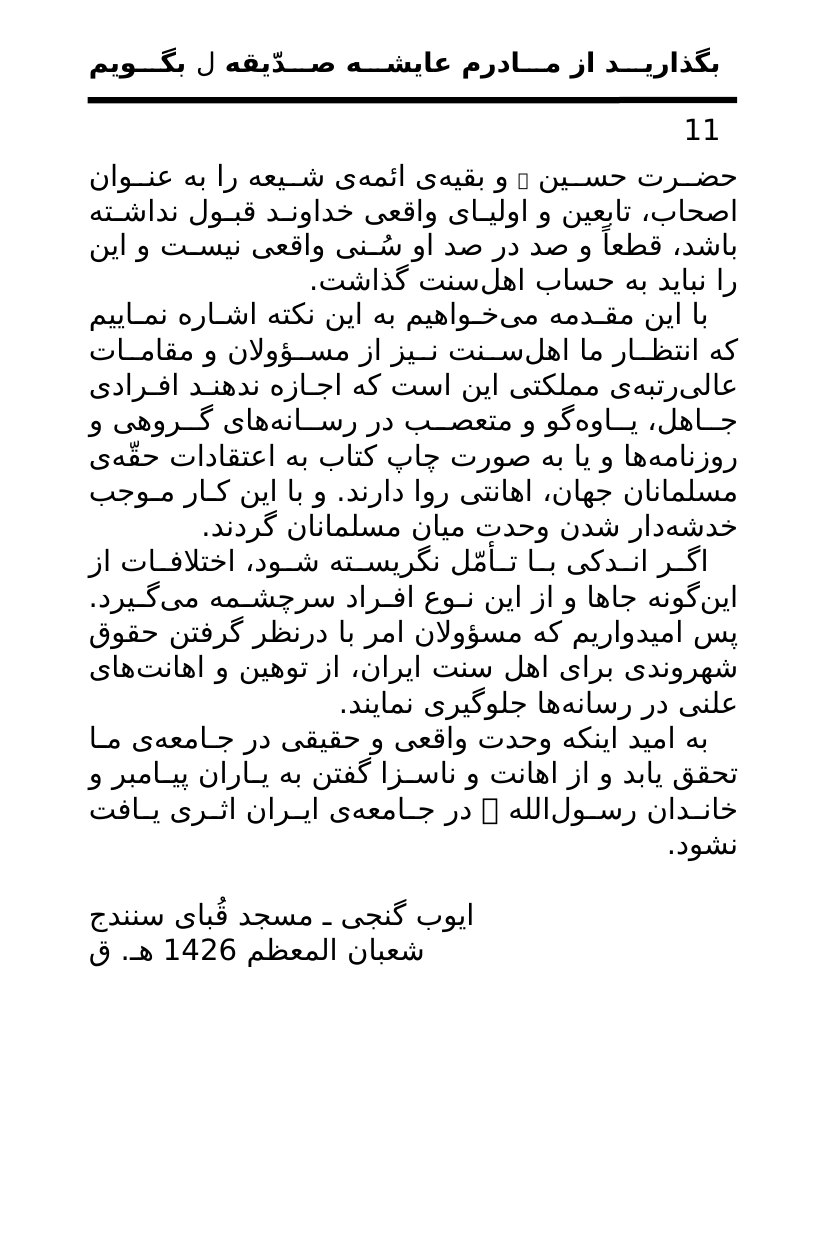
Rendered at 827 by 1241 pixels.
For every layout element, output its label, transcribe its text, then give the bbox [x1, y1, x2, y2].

text ایوب‌ گنجی‌ ـ مسجد قُبای‌ سنندج‌ [89, 898, 738, 932]
text به‌ امید اینكه‌ وحدت‌ واقعی‌ و حقیقی‌ در جامعه‌ی‌ ما تحقق‌ یابد و از اهانت‌ و ناسزا گفتن‌ به‌ یاران‌ پیامبر و خاندان‌ رسول‌الله در جامعه‌ی‌ ایران‌ اثری‌ یافت‌ نشود. [89, 721, 738, 861]
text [89, 159, 738, 297]
text اگر اندكی‌ با تأمّل‌ نگریسته‌ شود، اختلافات‌ از این‌گونه‌ جاها و از این‌ نوع‌ افراد سرچشمه‌ می‌گیرد. پس‌ امیدواریم‌ كه‌ مسؤولان‌ امر با درنظر گرفتن‌ حقوق‌ شهروندی‌ برای‌ اهل‌ سنت‌ ایران‌، از توهین‌ و اهانت‌های‌ علنی‌ در رسانه‌ها جلوگیری‌ نمایند. [89, 545, 738, 720]
text شعبان‌ المعظم‌ 1426 هـ. ق‌ [89, 933, 738, 967]
text با این‌ مقدمه‌ می‌خواهیم‌ به‌ این‌ نكته‌ اشاره‌ نماییم‌ كه‌ انتظار ما اهل‌سنت‌ نیز از مسؤولان‌ و مقامات‌ عالی‌رتبه‌ی‌ مملكتی‌ این‌ است‌ كه‌ اجازه‌ ندهند افرادی‌ جاهل‌، یاوه‌گو و متعصب‌ در رسانه‌های‌ گروهی‌ و روزنامه‌ها و یا به‌ صورت‌ چاپ‌ كتاب‌ به‌ اعتقادات‌ حقّه‌ی‌ مسلمانان‌ جهان‌، اهانتی‌ روا دارند. و با این‌ كار موجب‌ خدشه‌دار شدن‌ وحدت‌ میان‌ مسلمانان‌ گردند. [89, 298, 738, 543]
